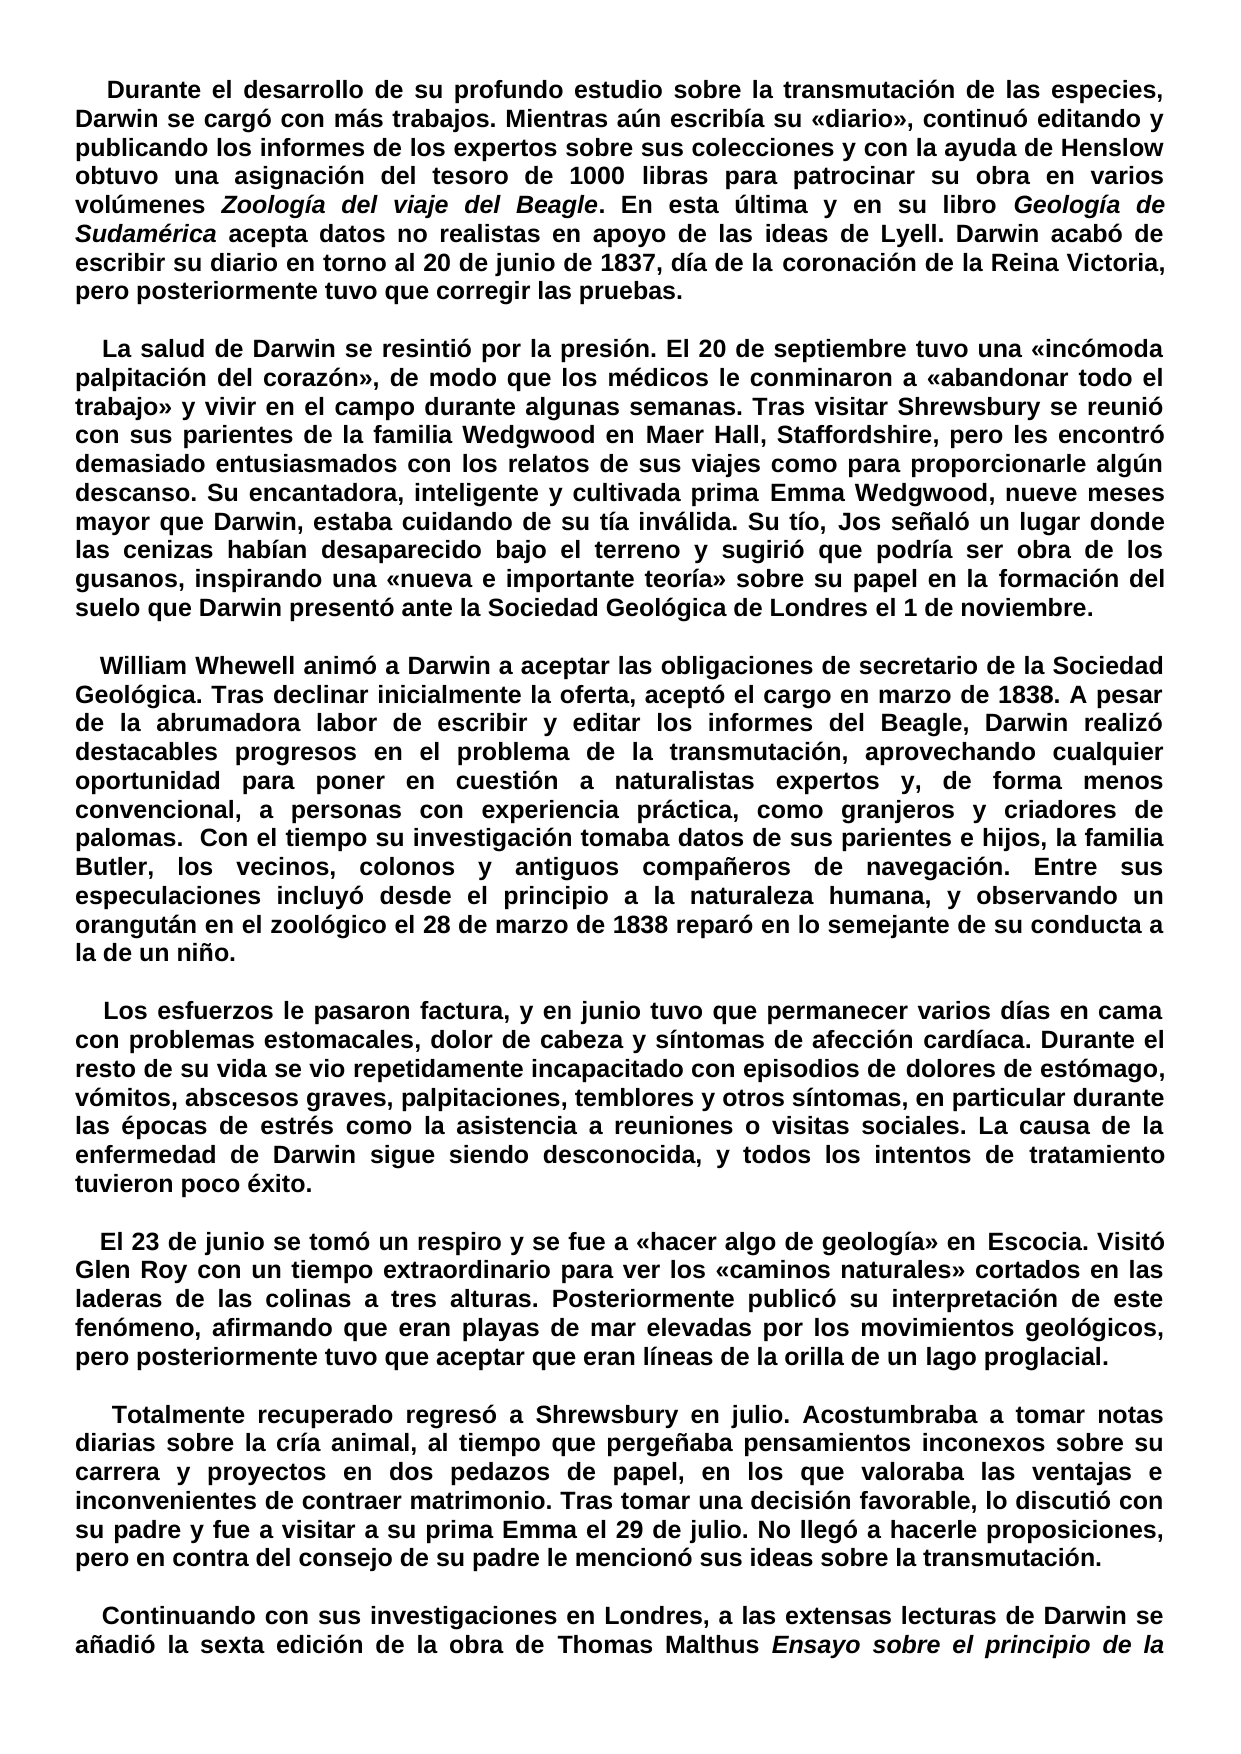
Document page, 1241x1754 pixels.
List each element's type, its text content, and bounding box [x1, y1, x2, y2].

text Los esfuerzos le pasaron factura, y en junio tuvo que permanecer varios días en cama con problemas estomacales, dolor de cabeza y síntomas de afección cardíaca. Durante el resto de su vida se vio repetidamente incapacitado con episodios de dolores de estómago, vómitos, abscesos graves, palpitaciones, temblores y otros síntomas, en particular durante las épocas de estrés como la asistencia a reuniones o visitas sociales. La causa de la enfermedad de Darwin sigue siendo desconocida, y todos los intentos de tratamiento tuvieron poco éxito. [75, 996, 1165, 1197]
text Totalmente recuperado regresó a Shrewsbury en julio. Acostumbraba a tomar notas diarias sobre la cría animal, al tiempo que pergeñaba pensamientos inconexos sobre su carrera y proyectos en dos pedazos de papel, en los que valoraba las ventajas e inconvenientes de contraer matrimonio. Tras tomar una decisión favorable, lo discutió con su padre y fue a visitar a su prima Emma el 29 de julio. No llegó a hacerle proposiciones, pero en contra del consejo de su padre le mencionó sus ideas sobre la transmutación. [75, 1399, 1165, 1572]
text El 23 de junio se tomó un respiro y se fue a «hacer algo de geología» en Escocia. Visitó Glen Roy con un tiempo extraordinario para ver los «caminos naturales» cortados en las laderas de las colinas a tres alturas. Posteriormente publicó su interpretación de este fenómeno, afirmando que eran playas de mar elevadas por los movimientos geológicos, pero posteriormente tuvo que aceptar que eran líneas de la orilla de un lago proglacial. [75, 1227, 1165, 1370]
text La salud de Darwin se resintió por la presión. El 20 de septiembre tuvo una «incómoda palpitación del corazón», de modo que los médicos le conminaron a «abandonar todo el trabajo» y vivir en el campo durante algunas semanas. Tras visitar Shrewsbury se reunió con sus parientes de la familia Wedgwood en Maer Hall, Staffordshire, pero les encontró demasiado entusiasmados con los relatos de sus viajes como para proporcionarle algún descanso. Su encantadora, inteligente y cultivada prima Emma Wedgwood, nueve meses mayor que Darwin, estaba cuidando de su tía inválida. Su tío, Jos señaló un lugar donde las cenizas habían desaparecido bajo el terreno y sugirió que podría ser obra de los gusanos, inspirando una «nueva e importante teoría» sobre su papel en la formación del suelo que Darwin presentó ante la Sociedad Geológica de Londres el 1 de noviembre. [75, 334, 1165, 622]
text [75, 1601, 1165, 1659]
text William Whewell animó a Darwin a aceptar las obligaciones de secretario de la Sociedad Geológica. Tras declinar inicialmente la oferta, aceptó el cargo en marzo de 1838. A pesar de la abrumadora labor de escribir y editar los informes del Beagle, Darwin realizó destacables progresos en el problema de la transmutación, aprovechando cualquier oportunidad para poner en cuestión a naturalistas expertos y, de forma menos convencional, a personas con experiencia práctica, como granjeros y criadores de palomas. Con el tiempo su investigación tomaba datos de sus parientes e hijos, la familia Butler, los vecinos, colonos y antiguos compañeros de navegación. Entre sus especulaciones incluyó desde el principio a la naturaleza humana, y observando un orangután en el zoológico el 28 de marzo de 1838 reparó en lo semejante de su conducta a la de un niño. [75, 651, 1165, 967]
text Durante el desarrollo de su profundo estudio sobre la transmutación de las especies, Darwin se cargó con más trabajos. Mientras aún escribía su «diario», continuó editando y publicando los informes de los expertos sobre sus colecciones y con la ayuda de Henslow obtuvo una asignación del tesoro de 1000 libras para patrocinar su obra en varios volúmenes Zoología del viaje del Beagle. En esta última y en su libro Geología de Sudamérica acepta datos no realistas en apoyo de las ideas de Lyell. Darwin acabó de escribir su diario en torno al 20 de junio de 1837, día de la coronación de la Reina Victoria, pero posteriormente tuvo que corregir las pruebas. [75, 75, 1165, 305]
